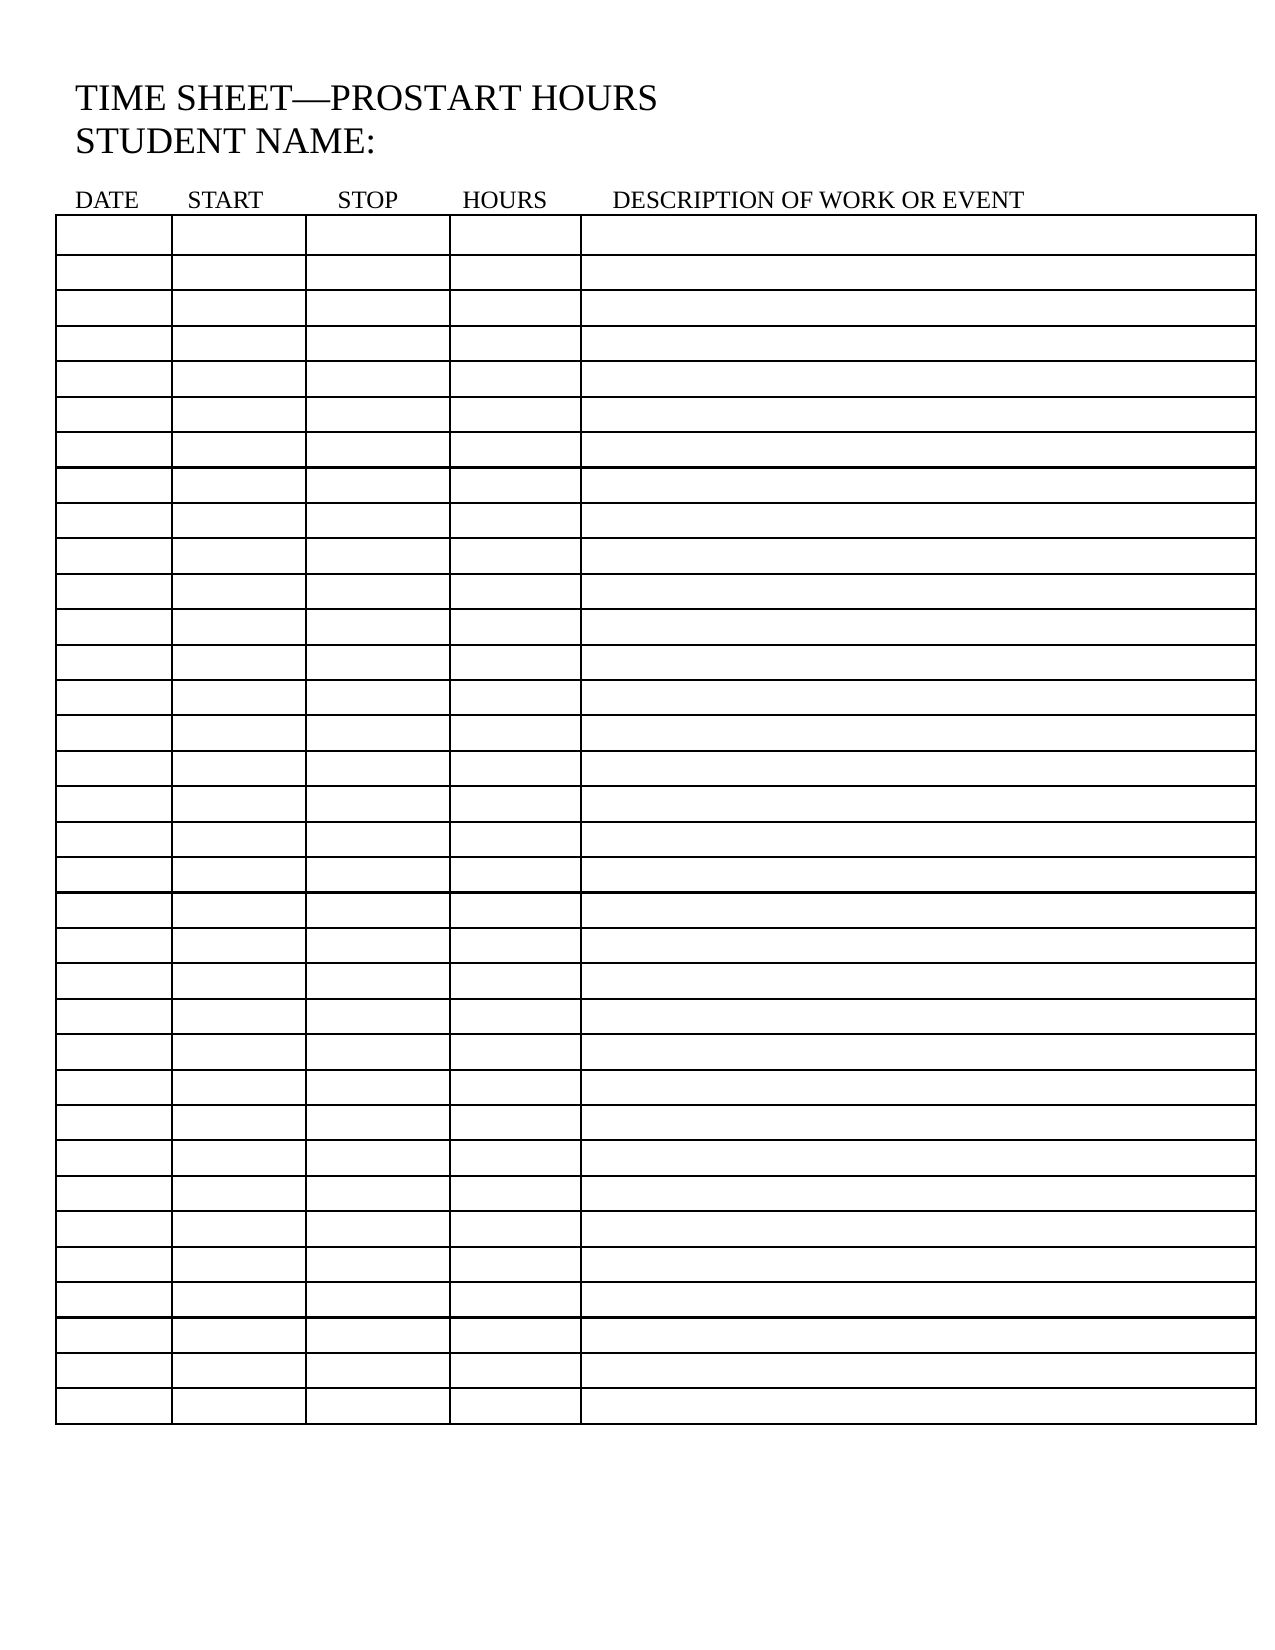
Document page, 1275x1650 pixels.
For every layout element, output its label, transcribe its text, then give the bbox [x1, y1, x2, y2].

table_cell [57, 1141, 171, 1175]
table_cell [307, 858, 449, 891]
table_cell [307, 539, 449, 573]
table_cell [57, 1212, 171, 1246]
table_cell [173, 752, 305, 785]
table_cell [173, 398, 305, 431]
table_cell [582, 1177, 1255, 1210]
table_header [451, 216, 580, 254]
table_cell [57, 256, 171, 289]
table_cell [307, 1319, 449, 1352]
table_cell [582, 433, 1255, 466]
table_cell [582, 469, 1255, 502]
table_cell [173, 1141, 305, 1175]
table_cell [582, 752, 1255, 785]
table_cell [173, 539, 305, 573]
table_cell [451, 681, 580, 714]
table_cell [57, 610, 171, 643]
table_cell [582, 646, 1255, 679]
table_cell [57, 929, 171, 962]
table_cell [307, 1248, 449, 1281]
table_cell [451, 716, 580, 750]
table_cell [582, 362, 1255, 396]
table_cell [451, 327, 580, 360]
table_cell [57, 469, 171, 502]
table_cell [173, 1035, 305, 1068]
table_cell [173, 1000, 305, 1033]
table_cell [57, 1319, 171, 1352]
table_cell [451, 1389, 580, 1423]
table_cell [582, 1248, 1255, 1281]
table_cell [451, 787, 580, 821]
table_cell [307, 291, 449, 325]
table_cell [307, 646, 449, 679]
table_cell [582, 894, 1255, 927]
table_cell [57, 646, 171, 679]
table_cell [451, 1000, 580, 1033]
table_cell [451, 575, 580, 608]
table_cell [451, 398, 580, 431]
table_cell [582, 256, 1255, 289]
table_cell [57, 787, 171, 821]
table_cell [582, 964, 1255, 998]
table_cell [582, 1000, 1255, 1033]
table_cell [173, 929, 305, 962]
table_cell [57, 752, 171, 785]
table_cell [307, 681, 449, 714]
table_cell [173, 823, 305, 856]
table_cell [451, 256, 580, 289]
table_cell [582, 1354, 1255, 1387]
table_cell [307, 610, 449, 643]
table_cell [451, 291, 580, 325]
table_cell [57, 1000, 171, 1033]
table_cell [307, 716, 449, 750]
table_cell [451, 1354, 580, 1387]
table_cell [582, 681, 1255, 714]
table_header [173, 216, 305, 254]
table_cell [307, 1212, 449, 1246]
table_cell [451, 894, 580, 927]
table_header [582, 216, 1255, 254]
table_cell [57, 504, 171, 537]
table_cell [582, 1071, 1255, 1104]
table_cell [173, 787, 305, 821]
table_cell [173, 575, 305, 608]
table_cell [307, 1071, 449, 1104]
table_cell [57, 398, 171, 431]
table_cell [307, 1000, 449, 1033]
table_cell [582, 1389, 1255, 1423]
table_cell [451, 1212, 580, 1246]
table_header [307, 216, 449, 254]
table_cell [582, 398, 1255, 431]
table_cell [57, 539, 171, 573]
table_cell [451, 752, 580, 785]
table_cell [173, 1354, 305, 1387]
table_cell [451, 469, 580, 502]
table_cell [582, 823, 1255, 856]
table_cell [173, 362, 305, 396]
table_cell [173, 256, 305, 289]
table_cell [582, 575, 1255, 608]
table_cell [57, 964, 171, 998]
table_cell [173, 1106, 305, 1139]
table_cell [307, 433, 449, 466]
table_cell [173, 681, 305, 714]
table_cell [307, 929, 449, 962]
table_cell [451, 858, 580, 891]
table_cell [57, 1106, 171, 1139]
table_cell [451, 1319, 580, 1352]
table_cell [307, 398, 449, 431]
table_cell [307, 823, 449, 856]
table_cell [451, 1283, 580, 1316]
table_cell [173, 1283, 305, 1316]
table_cell [307, 787, 449, 821]
table_cell [57, 362, 171, 396]
table_cell [451, 929, 580, 962]
table_header [57, 216, 171, 254]
table_cell [307, 256, 449, 289]
table_cell [582, 1212, 1255, 1246]
table_cell [57, 327, 171, 360]
table_cell [582, 1319, 1255, 1352]
table_cell [57, 1248, 171, 1281]
table_cell [57, 1035, 171, 1068]
table_cell [582, 787, 1255, 821]
table_cell [57, 1071, 171, 1104]
table_cell [451, 823, 580, 856]
table_cell [451, 646, 580, 679]
table_cell [451, 362, 580, 396]
table_cell [582, 1106, 1255, 1139]
table_cell [451, 1248, 580, 1281]
table_cell [57, 894, 171, 927]
table_cell [451, 1141, 580, 1175]
table_cell [57, 1389, 171, 1423]
table_cell [173, 964, 305, 998]
table_cell [307, 894, 449, 927]
table_cell [173, 1071, 305, 1104]
table_cell [173, 610, 305, 643]
table_cell [582, 1283, 1255, 1316]
table_cell [57, 1177, 171, 1210]
table_cell [307, 964, 449, 998]
table_cell [307, 1106, 449, 1139]
table_cell [451, 1106, 580, 1139]
table_cell [582, 716, 1255, 750]
table_cell [173, 291, 305, 325]
table_cell [451, 1071, 580, 1104]
table_cell [173, 1212, 305, 1246]
table_cell [173, 469, 305, 502]
table_cell [57, 681, 171, 714]
table_cell [307, 1035, 449, 1068]
table_cell [173, 1319, 305, 1352]
table_cell [451, 539, 580, 573]
text Date start STOP hours DESCRIPTION OF WORK OR EVENT [75, 185, 1228, 214]
table_cell [307, 504, 449, 537]
table_cell [173, 646, 305, 679]
table_cell [582, 539, 1255, 573]
table_cell [307, 362, 449, 396]
table_cell [173, 433, 305, 466]
table_cell [582, 858, 1255, 891]
table_cell [582, 1035, 1255, 1068]
table_cell [307, 752, 449, 785]
table_cell [173, 504, 305, 537]
table_cell [582, 327, 1255, 360]
table_cell [582, 610, 1255, 643]
table_cell [173, 716, 305, 750]
table_cell [582, 1141, 1255, 1175]
table_cell [582, 291, 1255, 325]
table_cell [57, 575, 171, 608]
table_cell [307, 1354, 449, 1387]
table_cell [57, 823, 171, 856]
table_cell [57, 291, 171, 325]
table_cell [173, 858, 305, 891]
table_cell [307, 327, 449, 360]
table_cell [57, 433, 171, 466]
table_cell [451, 610, 580, 643]
table_cell [173, 1389, 305, 1423]
table_cell [451, 433, 580, 466]
table_cell [307, 1141, 449, 1175]
table_cell [451, 1177, 580, 1210]
table_cell [307, 1389, 449, 1423]
table_cell [582, 504, 1255, 537]
table_cell [57, 1354, 171, 1387]
table_cell [57, 1283, 171, 1316]
table_cell [173, 1177, 305, 1210]
table_cell [451, 504, 580, 537]
table_cell [173, 1248, 305, 1281]
table_cell [57, 858, 171, 891]
table_cell [451, 1035, 580, 1068]
table_cell [307, 1283, 449, 1316]
table_cell [173, 894, 305, 927]
table_cell [173, 327, 305, 360]
table_cell [307, 1177, 449, 1210]
table_cell [582, 929, 1255, 962]
table_cell [451, 964, 580, 998]
table_cell [57, 716, 171, 750]
table_cell [307, 575, 449, 608]
table_cell [307, 469, 449, 502]
